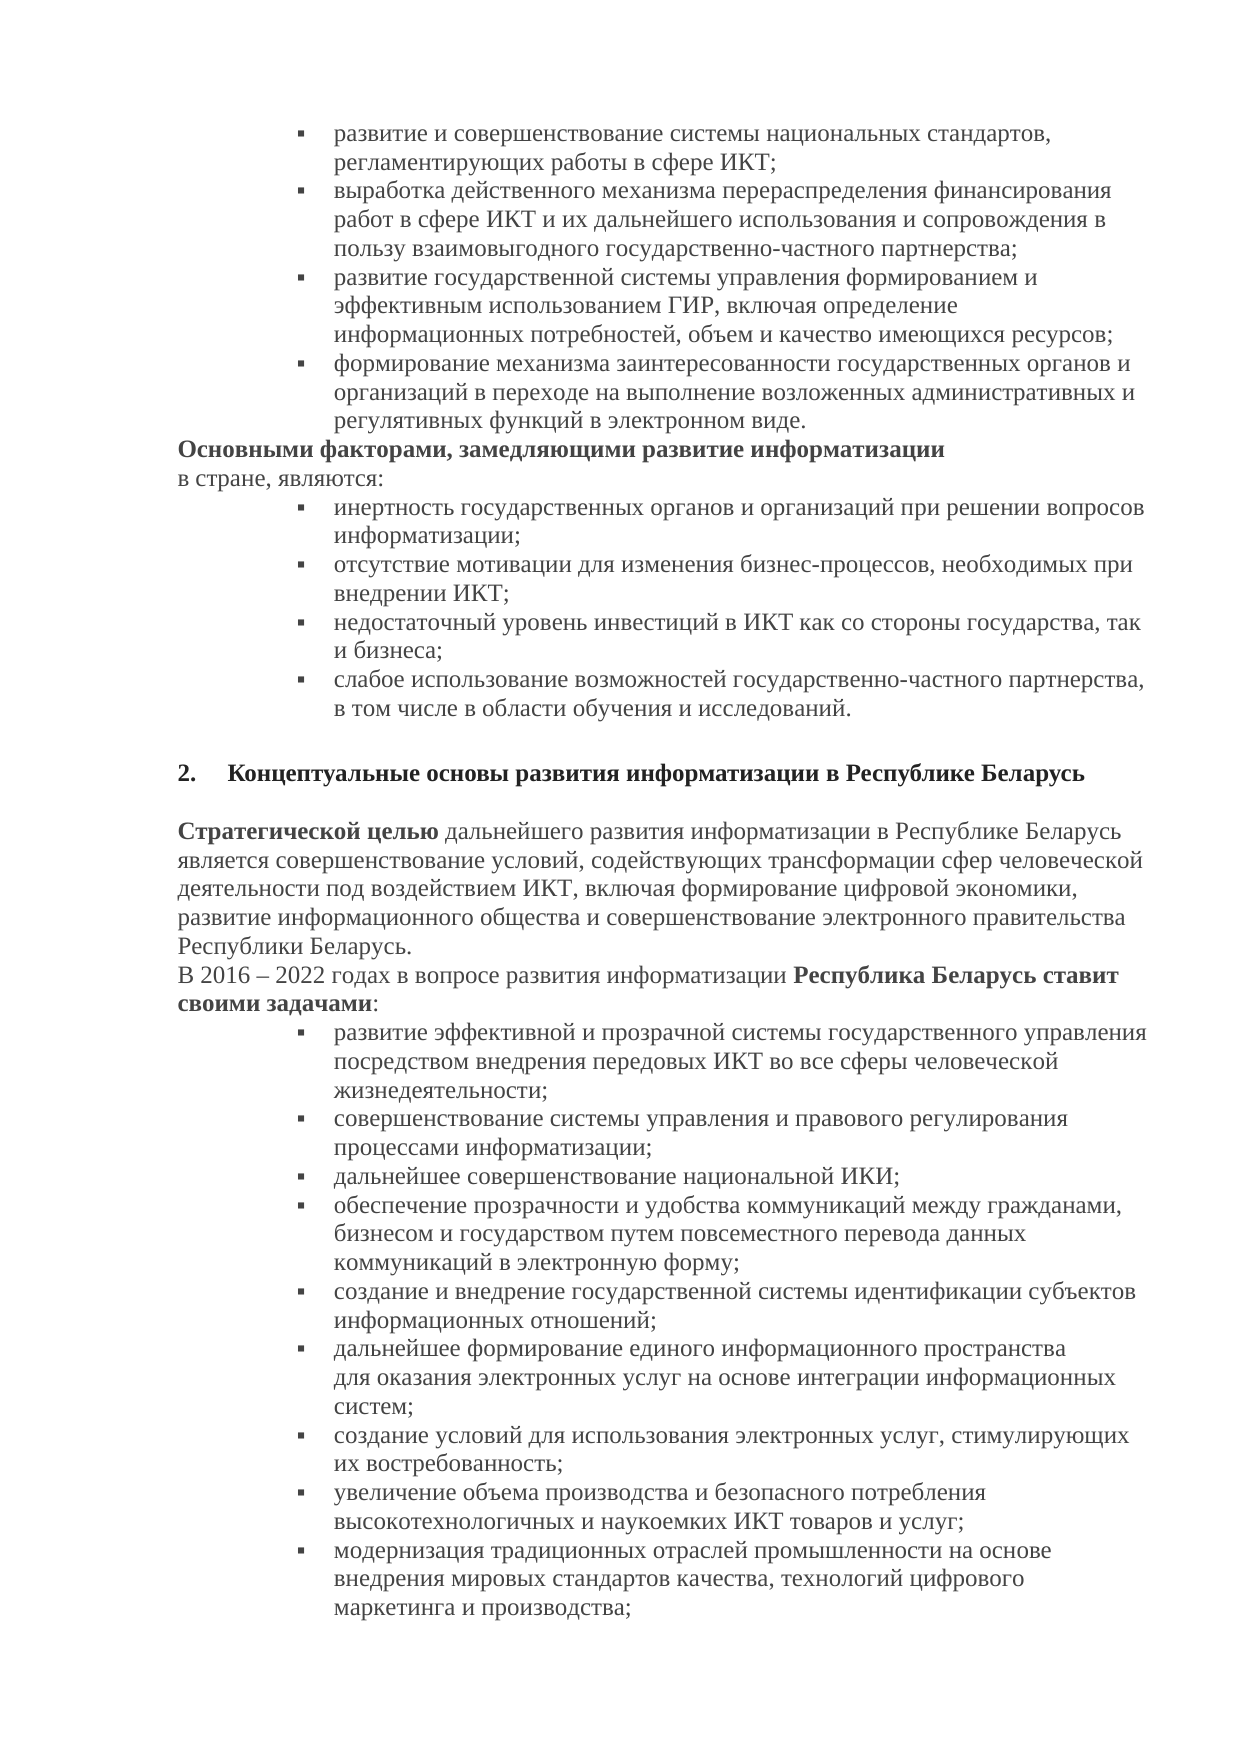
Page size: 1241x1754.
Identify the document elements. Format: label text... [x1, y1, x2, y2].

text Основными факторами, замедляющими развитие информатизации в стране, являются: [177, 434, 1152, 492]
list совершенствование системы управления и правового регулирования процессами информатизации; [296, 1103, 1152, 1161]
list дальнейшее формирование единого информационного пространства для оказания электронных услуг на основе интеграции информационных систем; [296, 1333, 1152, 1420]
list развитие эффективной и прозрачной системы государственного управления посредством внедрения передовых ИКТ во все сферы человеческой жизнедеятельности; [296, 1017, 1152, 1103]
list формирование механизма заинтересованности государственных органов и организаций в переходе на выполнение возложенных административных и регулятивных функций в электронном виде. [296, 348, 1152, 434]
list увеличение объема производства и безопасного потребления высокотехнологичных и наукоемких ИКТ товаров и услуг; [296, 1477, 1152, 1535]
list недостаточный уровень инвестиций в ИКТ как со стороны государства, так и бизнеса; [296, 607, 1152, 664]
list отсутствие мотивации для изменения бизнес-процессов, необходимых при внедрении ИКТ; [296, 549, 1152, 607]
list обеспечение прозрачности и удобства коммуникаций между гражданами, бизнесом и государством путем повсеместного перевода данных коммуникаций в электронную форму; [296, 1190, 1152, 1276]
list создание и внедрение государственной системы идентификации субъектов информационных отношений; [296, 1276, 1152, 1333]
list слабое использование возможностей государственно-частного партнерства, в том числе в области обучения и исследований. [296, 664, 1152, 722]
text 2. Концептуальные основы развития информатизации в Республике Беларусь [177, 751, 1152, 787]
list модернизация традиционных отраслей промышленности на основе внедрения мировых стандартов качества, технологий цифрового маркетинга и производства; [296, 1535, 1152, 1621]
list развитие государственной системы управления формированием и эффективным использованием ГИР, включая определение информационных потребностей, объем и качество имеющихся ресурсов; [296, 262, 1152, 348]
list инертность государственных органов и организаций при решении вопросов информатизации; [296, 492, 1152, 549]
list развитие и совершенствование системы национальных стандартов, регламентирующих работы в сфере ИКТ; [296, 118, 1152, 176]
text В 2016 – 2022 годах в вопросе развития информатизации Республика Беларусь ставит своими задачами: [177, 960, 1152, 1017]
text Стратегической целью дальнейшего развития информатизации в Республике Беларусь является совершенствование условий, содействующих трансформации сфер человеческой деятельности под воздействием ИКТ, включая формирование цифровой экономики, развитие информационного общества и совершенствование электронного правительства Республики Беларусь. [177, 816, 1152, 960]
list выработка действенного механизма перераспределения финансирования работ в сфере ИКТ и их дальнейшего использования и сопровождения в пользу взаимовыгодного государственно-частного партнерства; [296, 176, 1152, 262]
list дальнейшее совершенствование национальной ИКИ; [296, 1161, 1152, 1190]
list создание условий для использования электронных услуг, стимулирующих их востребованность; [296, 1420, 1152, 1477]
